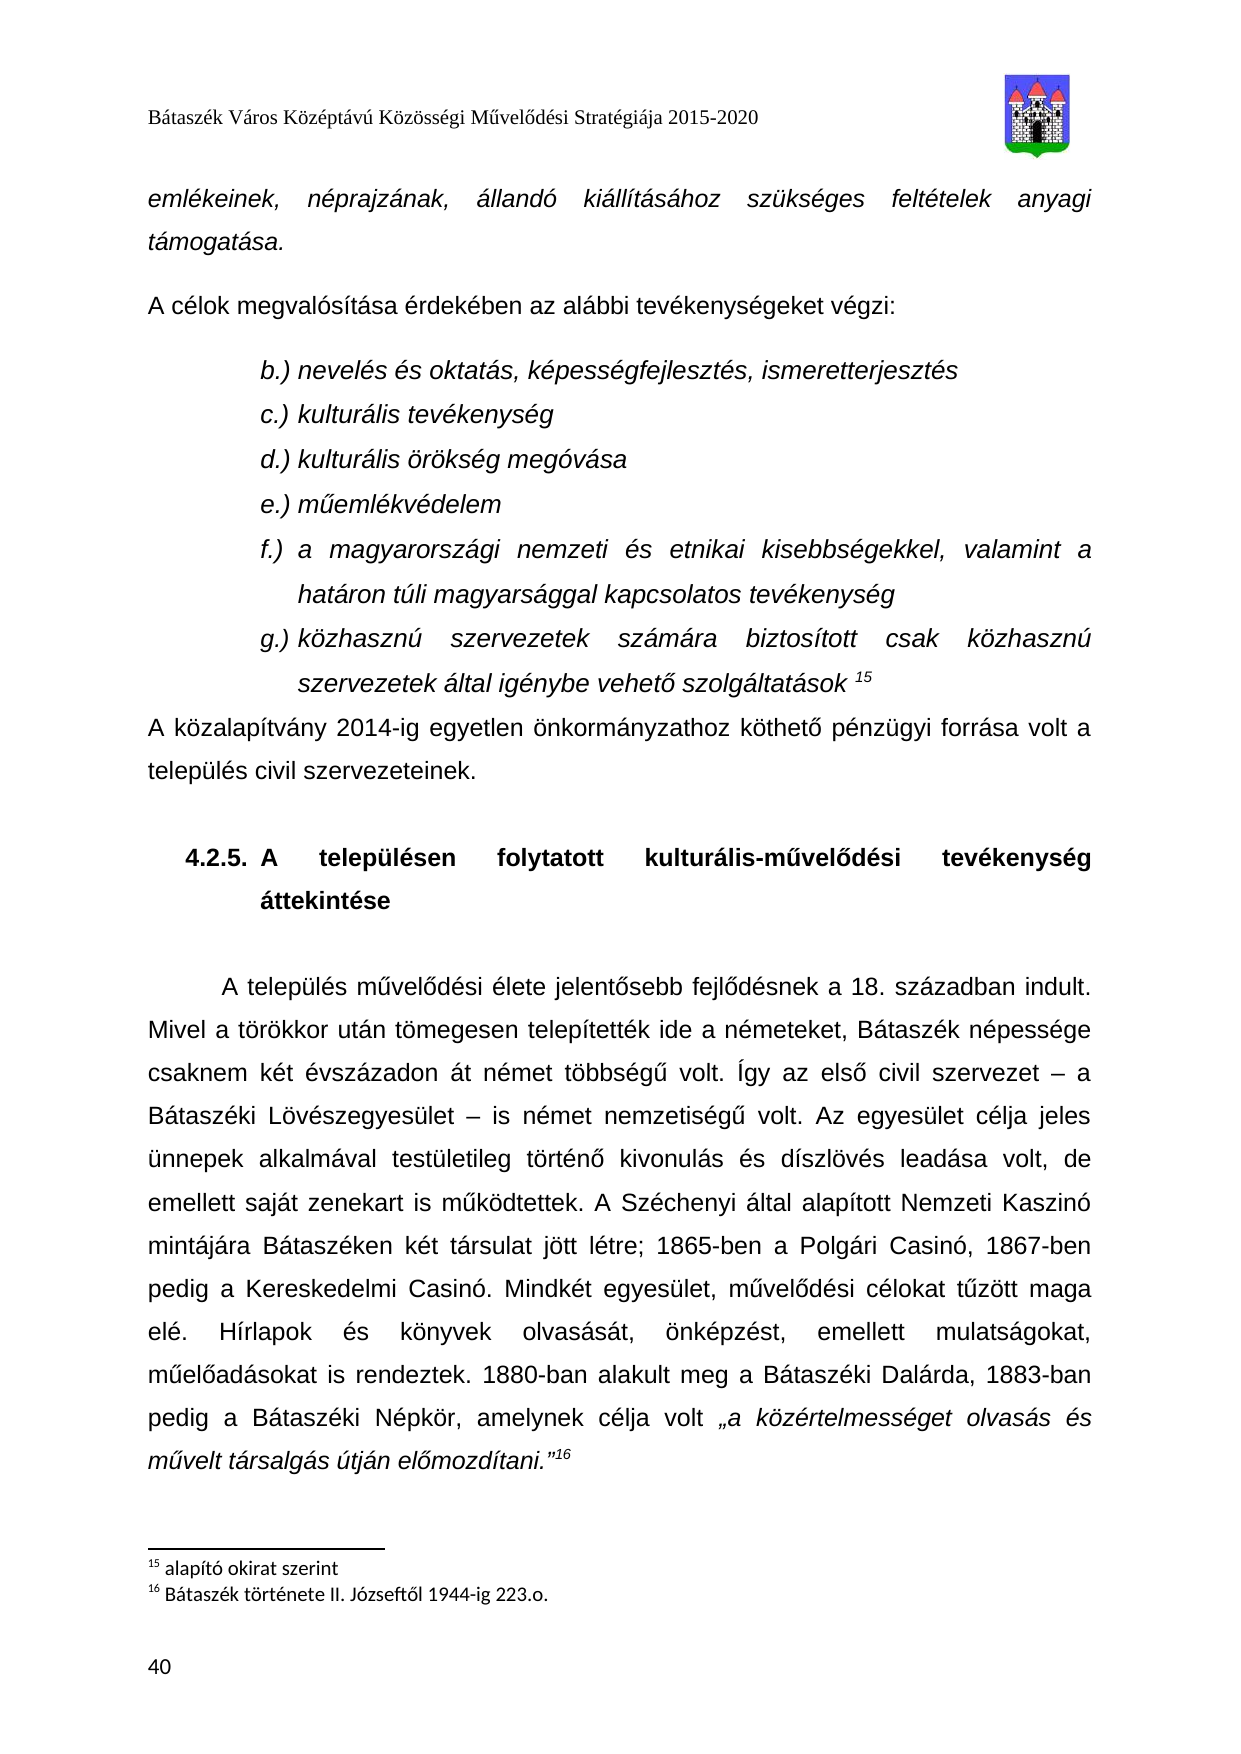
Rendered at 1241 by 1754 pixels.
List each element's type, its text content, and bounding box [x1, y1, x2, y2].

text A célok megvalósítása érdekében az alábbi tevékenységeket végzi: [148, 291, 1093, 319]
list közhasznú szervezetek számára biztosított csak közhasznú szervezetek által igénybe vehető szolgáltatások [260, 623, 1093, 698]
list kulturális tevékenység [260, 399, 1093, 429]
picture [1003, 73, 1071, 160]
list kulturális örökség megóvása [260, 444, 1093, 474]
text A közalapítvány 2014-ig egyetlen önkormányzathoz köthető pénzügyi forrása volt a település civil szervezeteinek. [148, 713, 1093, 785]
list műemlékvédelem [260, 489, 1093, 519]
list nevelés és oktatás, képességfejlesztés, ismeretterjesztés [260, 355, 1093, 385]
text A település művelődési élete jelentősebb fejlődésnek a 18. században indult. Mivel a törökkor után tömegesen telepítették ide a németeket, Bátaszék népessége csaknem két évszázadon át német többségű volt. Így az első civil szervezet – a Bátaszéki Lövészegyesület – is német nemzetiségű volt. Az egyesület célja jeles ünnepek alkalmával testületileg történő kivonulás és díszlövés leadása volt, de emellett saját zenekart is működtettek. A Széchenyi által alapított Nemzeti Kaszinó mintájára Bátaszéken két társulat jött létre; 1865-ben a Polgári Casinó, 1867-ben pedig a Kereskedelmi Casinó. Mindkét egyesület, művelődési célokat tűzött maga elé. Hírlapok és könyvek olvasását, önképzést, emellett mulatságokat, műelőadásokat is rendeztek. 1880-ban alakult meg a Bátaszéki Dalárda, 1883-ban pedig a Bátaszéki Népkör, amelynek célja volt „a közértelmességet olvasás és művelt társalgás útján előmozdítani.” [148, 972, 1093, 1475]
list a magyarországi nemzeti és etnikai kisebbségekkel, valamint a határon túli magyarsággal kapcsolatos tevékenység [260, 534, 1093, 609]
list A településen folytatott kulturális-művelődési tevékenység áttekintése [185, 842, 1093, 914]
